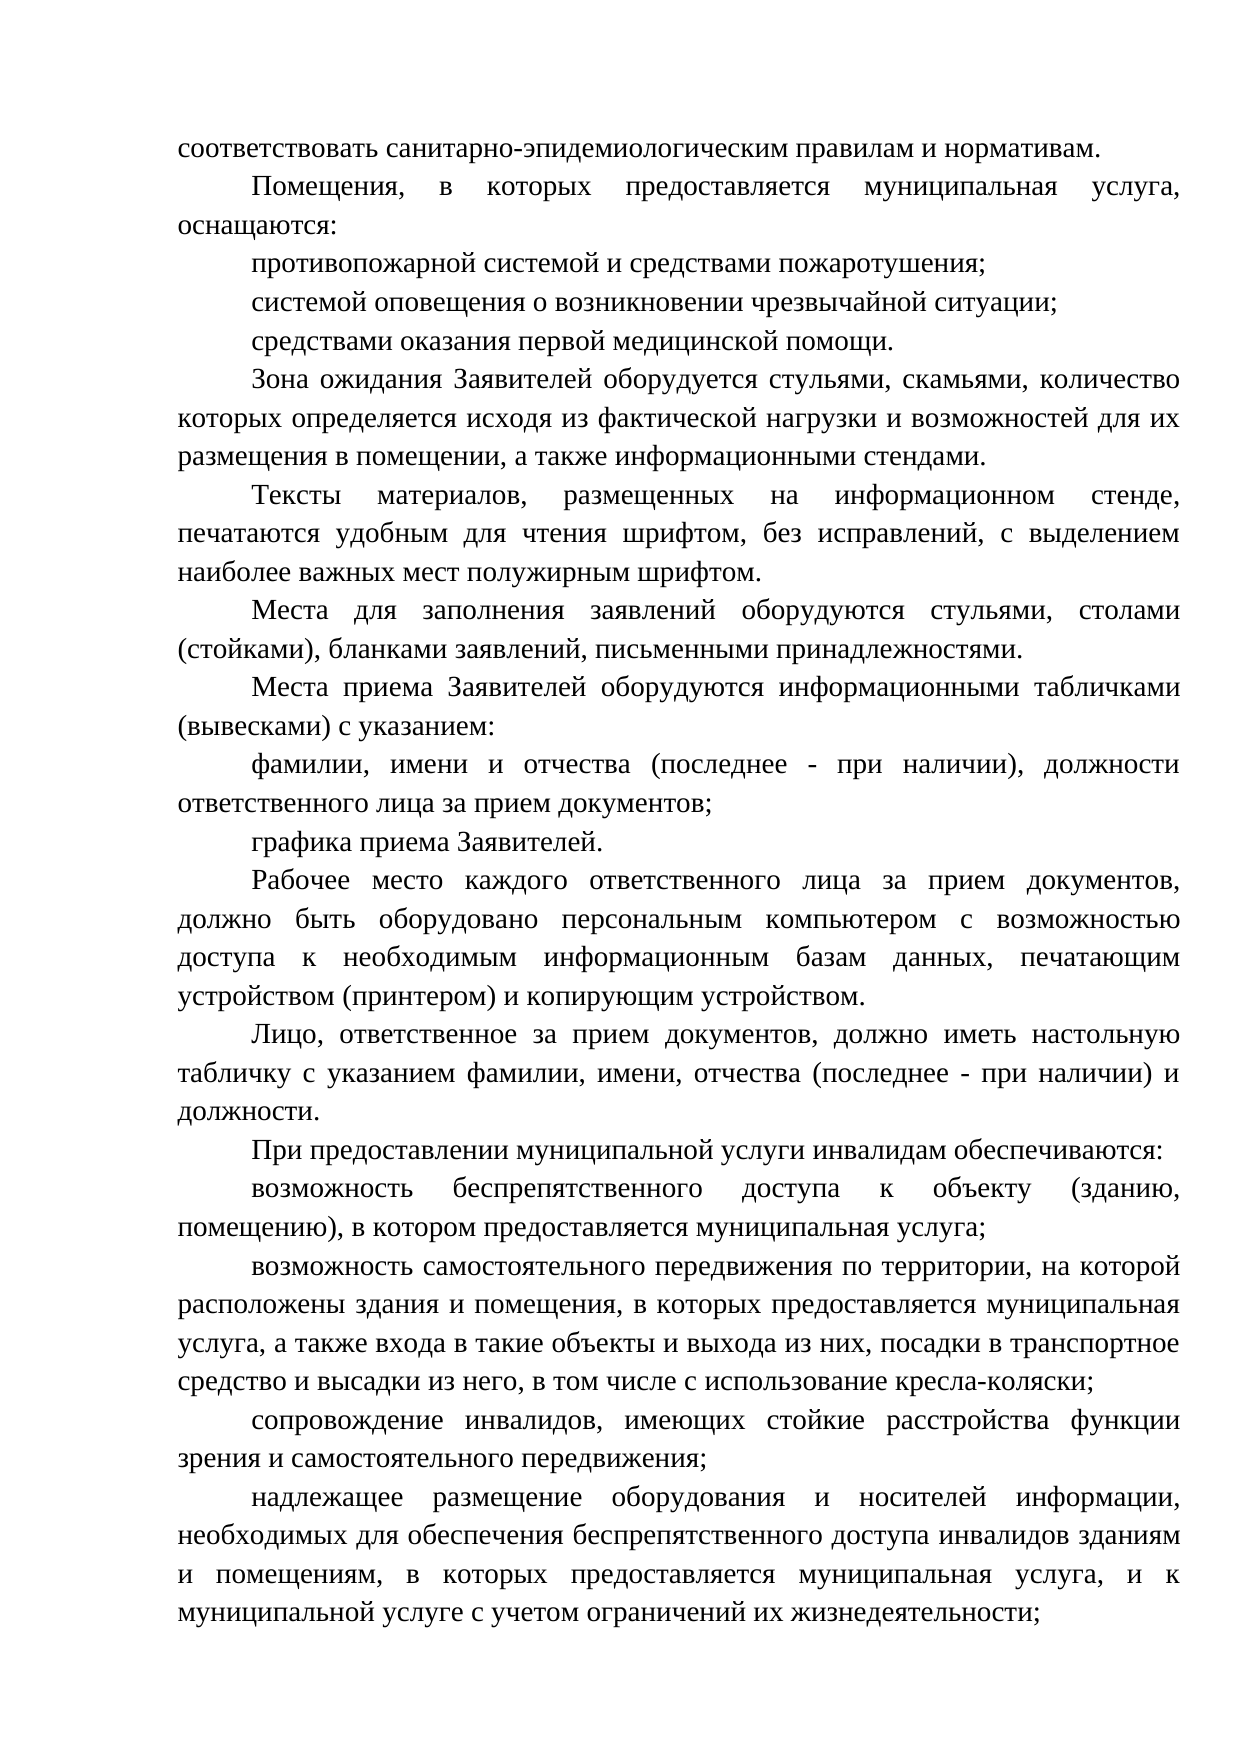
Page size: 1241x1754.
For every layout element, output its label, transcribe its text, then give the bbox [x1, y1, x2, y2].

text фамилии, имени и отчества (последнее - при наличии), должности ответственного лица за прием документов; [177, 747, 1181, 819]
text Рабочее место каждого ответственного лица за прием документов, должно быть оборудовано персональным компьютером с возможностью доступа к необходимым информационным базам данных, печатающим устройством (принтером) и копирующим устройством. [177, 862, 1181, 1011]
text возможность беспрепятственного доступа к объекту (зданию, помещению), в котором предоставляется муниципальная услуга; [177, 1171, 1181, 1243]
text противопожарной системой и средствами пожаротушения; [177, 246, 1181, 279]
text Зона ожидания Заявителей оборудуется стульями, скамьями, количество которых определяется исходя из фактической нагрузки и возможностей для их размещения в помещении, а также информационными стендами. [177, 361, 1181, 472]
text Места приема Заявителей оборудуются информационными табличками (вывесками) с указанием: [177, 669, 1181, 742]
text системой оповещения о возникновении чрезвычайной ситуации; [177, 284, 1181, 318]
text При предоставлении муниципальной услуги инвалидам обеспечиваются: [177, 1132, 1181, 1166]
text сопровождение инвалидов, имеющих стойкие расстройства функции зрения и самостоятельного передвижения; [177, 1402, 1181, 1474]
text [177, 130, 1181, 163]
text графика приема Заявителей. [177, 824, 1181, 857]
text Помещения, в которых предоставляется муниципальная услуга, оснащаются: [177, 168, 1181, 241]
text средствами оказания первой медицинской помощи. [177, 323, 1181, 356]
text Места для заполнения заявлений оборудуются стульями, столами (стойками), бланками заявлений, письменными принадлежностями. [177, 592, 1181, 664]
text надлежащее размещение оборудования и носителей информации, необходимых для обеспечения беспрепятственного доступа инвалидов зданиям и помещениям, в которых предоставляется муниципальная услуга, и к муниципальной услуге с учетом ограничений их жизнедеятельности; [177, 1479, 1181, 1628]
text Лицо, ответственное за прием документов, должно иметь настольную табличку с указанием фамилии, имени, отчества (последнее - при наличии) и должности. [177, 1016, 1181, 1127]
text Тексты материалов, размещенных на информационном стенде, печатаются удобным для чтения шрифтом, без исправлений, с выделением наиболее важных мест полужирным шрифтом. [177, 477, 1181, 587]
text возможность самостоятельного передвижения по территории, на которой расположены здания и помещения, в которых предоставляется муниципальная услуга, а также входа в такие объекты и выхода из них, посадки в транспортное средство и высадки из него, в том числе с использование кресла-коляски; [177, 1248, 1181, 1397]
